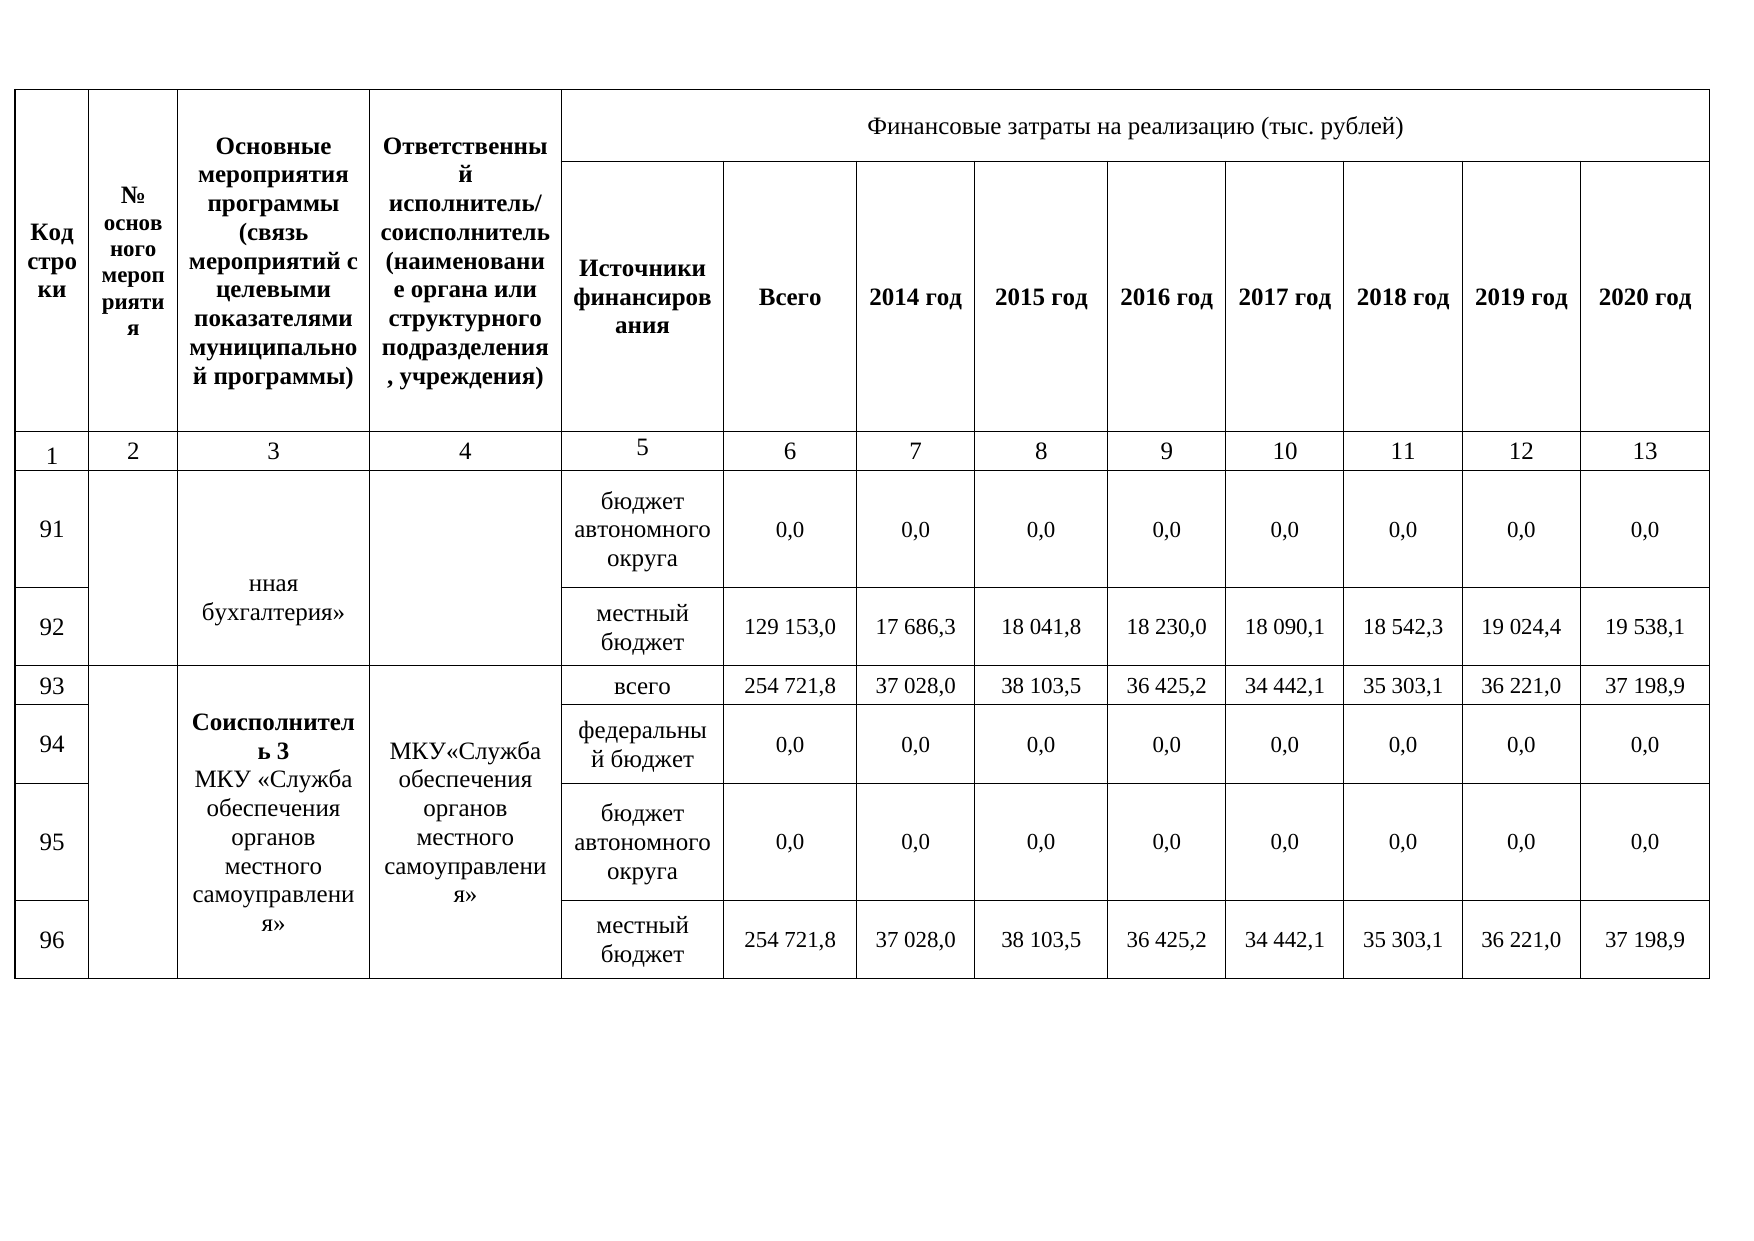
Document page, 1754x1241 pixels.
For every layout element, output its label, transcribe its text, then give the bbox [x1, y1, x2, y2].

table_cell 0,0 [975, 471, 1107, 587]
table_cell 37 028,0 [857, 666, 974, 704]
table_cell 0,0 [1581, 784, 1709, 899]
table_cell Источники финансирования [562, 162, 723, 431]
table_cell 94 [16, 705, 88, 782]
table_cell 254 721,8 [724, 901, 856, 978]
table_cell 34 442,1 [1226, 666, 1343, 704]
table_cell 2014 год [857, 162, 974, 431]
table_cell 0,0 [857, 471, 974, 587]
table_cell 34 442,1 [1226, 901, 1343, 978]
table_cell 96 [16, 901, 88, 978]
table_cell 2 [89, 432, 177, 470]
table_cell 0,0 [1581, 705, 1709, 782]
table_cell 0,0 [1344, 705, 1462, 782]
table_cell 18 041,8 [975, 588, 1107, 665]
table_cell местный бюджет [562, 588, 723, 665]
table_cell 10 [1226, 432, 1343, 470]
table_cell 35 303,1 [1344, 666, 1462, 704]
table_cell бюджет автономного округа [562, 784, 723, 899]
table_cell 19 538,1 [1581, 588, 1709, 665]
table_cell 36 425,2 [1108, 901, 1225, 978]
table_cell 0,0 [1108, 705, 1225, 782]
table_cell 0,0 [724, 705, 856, 782]
table_header Код строки [16, 90, 88, 431]
table_cell 0,0 [1463, 784, 1580, 899]
table_cell 4 [370, 432, 561, 470]
table_cell 13 [1581, 432, 1709, 470]
table_cell местный бюджет [562, 901, 723, 978]
table_cell 0,0 [1463, 705, 1580, 782]
table_cell 19 024,4 [1463, 588, 1580, 665]
table_cell [89, 666, 177, 978]
table_cell 0,0 [1463, 471, 1580, 587]
table_cell 35 303,1 [1344, 901, 1462, 978]
table_cell 11 [1344, 432, 1462, 470]
table_cell 7 [857, 432, 974, 470]
table_cell Всего [724, 162, 856, 431]
table_cell 9 [1108, 432, 1225, 470]
table_cell 0,0 [1581, 471, 1709, 587]
table_cell 0,0 [1344, 471, 1462, 587]
table_header Финансовые затраты на реализацию (тыс. рублей) [562, 90, 1709, 161]
table_cell 36 221,0 [1463, 666, 1580, 704]
table_cell 0,0 [1226, 471, 1343, 587]
table_cell 3 [178, 432, 369, 470]
table_cell 18 090,1 [1226, 588, 1343, 665]
table_header Основные мероприятия программы (связь мероприятий с целевыми показателями муниципальной программы) [178, 90, 369, 431]
table_cell 37 028,0 [857, 901, 974, 978]
table_cell 0,0 [975, 784, 1107, 899]
table_cell 0,0 [857, 784, 974, 899]
table_cell 6 [724, 432, 856, 470]
table_cell 2017 год [1226, 162, 1343, 431]
table_cell 92 [16, 588, 88, 665]
table_cell 37 198,9 [1581, 901, 1709, 978]
table_cell 0,0 [1226, 784, 1343, 899]
table_cell 18 542,3 [1344, 588, 1462, 665]
table_cell 18 230,0 [1108, 588, 1225, 665]
table_cell 37 198,9 [1581, 666, 1709, 704]
table_cell 2015 год [975, 162, 1107, 431]
table_cell 254 721,8 [724, 666, 856, 704]
table_cell 0,0 [857, 705, 974, 782]
table_cell 2020 год [1581, 162, 1709, 431]
table_cell 0,0 [724, 784, 856, 899]
table_cell 0,0 [975, 705, 1107, 782]
table_cell 0,0 [1108, 784, 1225, 899]
table_cell 2019 год [1463, 162, 1580, 431]
table_cell 0,0 [1108, 471, 1225, 587]
table_cell 36 425,2 [1108, 666, 1225, 704]
table_cell 2018 год [1344, 162, 1462, 431]
table_cell 0,0 [724, 471, 856, 587]
table_cell бюджет автономного округа [562, 471, 723, 587]
table_cell 12 [1463, 432, 1580, 470]
table_header № основного мероприятия [89, 90, 177, 431]
table_cell 17 686,3 [857, 588, 974, 665]
table_cell 2016 год [1108, 162, 1225, 431]
table_cell 1 [16, 432, 88, 470]
table_cell 38 103,5 [975, 901, 1107, 978]
table_cell 91 [16, 471, 88, 587]
table_cell 36 221,0 [1463, 901, 1580, 978]
table_cell 129 153,0 [724, 588, 856, 665]
table_cell 38 103,5 [975, 666, 1107, 704]
table_cell 95 [16, 784, 88, 899]
table_cell 0,0 [1344, 784, 1462, 899]
table_cell всего [562, 666, 723, 704]
table_cell Соисполнитель 3 МКУ «Служба обеспечения органов местного самоуправления» [178, 666, 369, 978]
table_cell федеральный бюджет [562, 705, 723, 782]
table_cell МКУ«Служба обеспечения органов местного самоуправления» [370, 666, 561, 978]
table_cell 8 [975, 432, 1107, 470]
table_cell 93 [16, 666, 88, 704]
table_header Ответственный исполнитель/ соисполнитель (наименование органа или структурного подразделения, учреждения) [370, 90, 561, 431]
table_cell 5 [562, 432, 723, 470]
table_cell 0,0 [1226, 705, 1343, 782]
